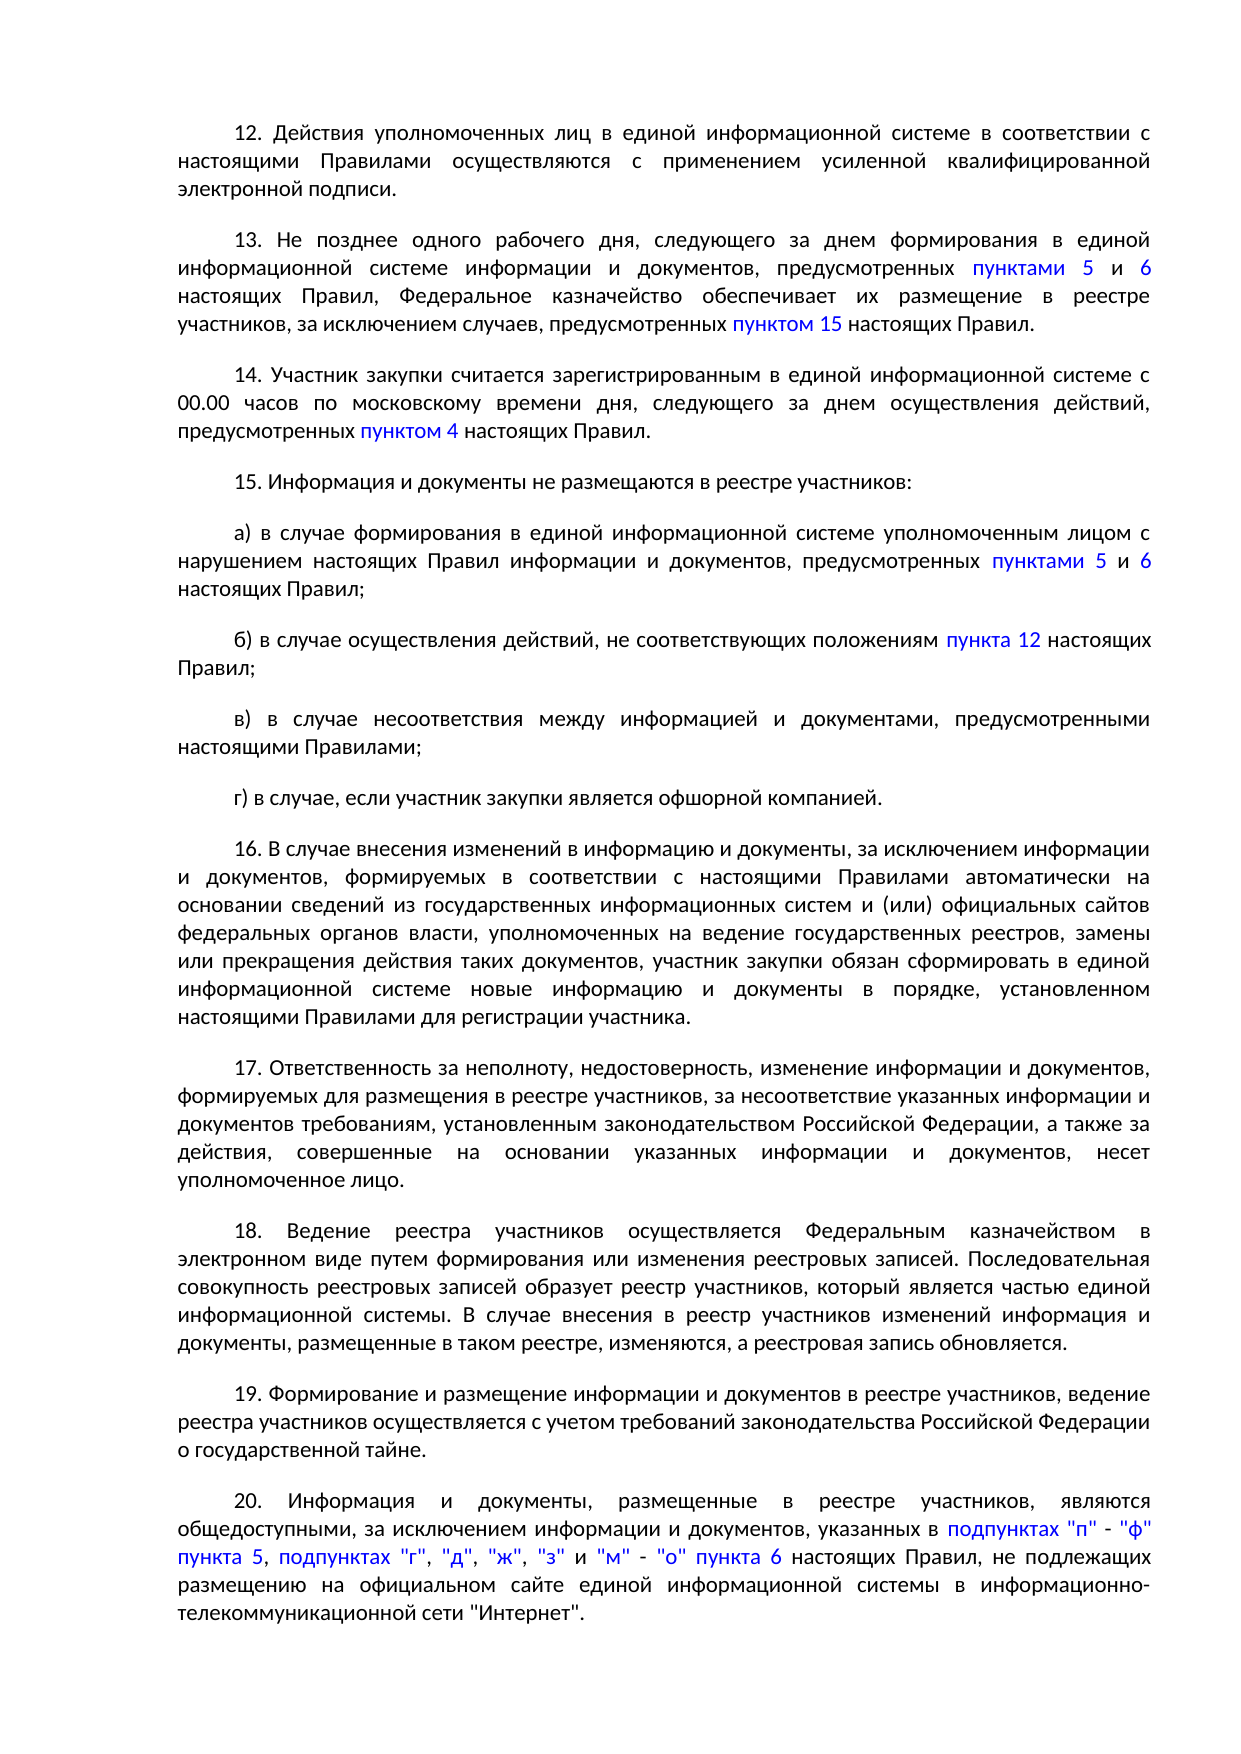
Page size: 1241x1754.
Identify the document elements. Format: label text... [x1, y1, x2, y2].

text а) в случае формирования в единой информационной системе уполномоченным лицом с нарушением настоящих Правил информации и документов, предусмотренных пунктами 5 и 6 настоящих Правил; [177, 518, 1152, 602]
text в) в случае несоответствия между информацией и документами, предусмотренными настоящими Правилами; [177, 704, 1152, 760]
text 17. Ответственность за неполноту, недостоверность, изменение информации и документов, формируемых для размещения в реестре участников, за несоответствие указанных информации и документов требованиям, установленным законодательством Российской Федерации, а также за действия, совершенные на основании указанных информации и документов, несет уполномоченное лицо. [177, 1053, 1152, 1193]
text 13. Не позднее одного рабочего дня, следующего за днем формирования в единой информационной системе информации и документов, предусмотренных пунктами 5 и 6 настоящих Правил, Федеральное казначейство обеспечивает их размещение в реестре участников, за исключением случаев, предусмотренных пунктом 15 настоящих Правил. [177, 225, 1152, 337]
text г) в случае, если участник закупки является офшорной компанией. [177, 783, 1152, 811]
text 19. Формирование и размещение информации и документов в реестре участников, ведение реестра участников осуществляется с учетом требований законодательства Российской Федерации о государственной тайне. [177, 1379, 1152, 1463]
text 14. Участник закупки считается зарегистрированным в единой информационной системе с 00.00 часов по московскому времени дня, следующего за днем осуществления действий, предусмотренных пунктом 4 настоящих Правил. [177, 360, 1152, 444]
text 20. Информация и документы, размещенные в реестре участников, являются общедоступными, за исключением информации и документов, указанных в подпунктах "п" - "ф" пункта 5, подпунктах "г", "д", "ж", "з" и "м" - "о" пункта 6 настоящих Правил, не подлежащих размещению на официальном сайте единой информационной системы в информационно-телекоммуникационной сети "Интернет". [177, 1486, 1152, 1626]
text 18. Ведение реестра участников осуществляется Федеральным казначейством в электронном виде путем формирования или изменения реестровых записей. Последовательная совокупность реестровых записей образует реестр участников, который является частью единой информационной системы. В случае внесения в реестр участников изменений информация и документы, размещенные в таком реестре, изменяются, а реестровая запись обновляется. [177, 1216, 1152, 1356]
text 16. В случае внесения изменений в информацию и документы, за исключением информации и документов, формируемых в соответствии с настоящими Правилами автоматически на основании сведений из государственных информационных систем и (или) официальных сайтов федеральных органов власти, уполномоченных на ведение государственных реестров, замены или прекращения действия таких документов, участник закупки обязан сформировать в единой информационной системе новые информацию и документы в порядке, установленном настоящими Правилами для регистрации участника. [177, 834, 1152, 1030]
text 15. Информация и документы не размещаются в реестре участников: [177, 467, 1152, 495]
text б) в случае осуществления действий, не соответствующих положениям пункта 12 настоящих Правил; [177, 625, 1152, 681]
text 12. Действия уполномоченных лиц в единой информационной системе в соответствии с настоящими Правилами осуществляются с применением усиленной квалифицированной электронной подписи. [177, 118, 1152, 202]
